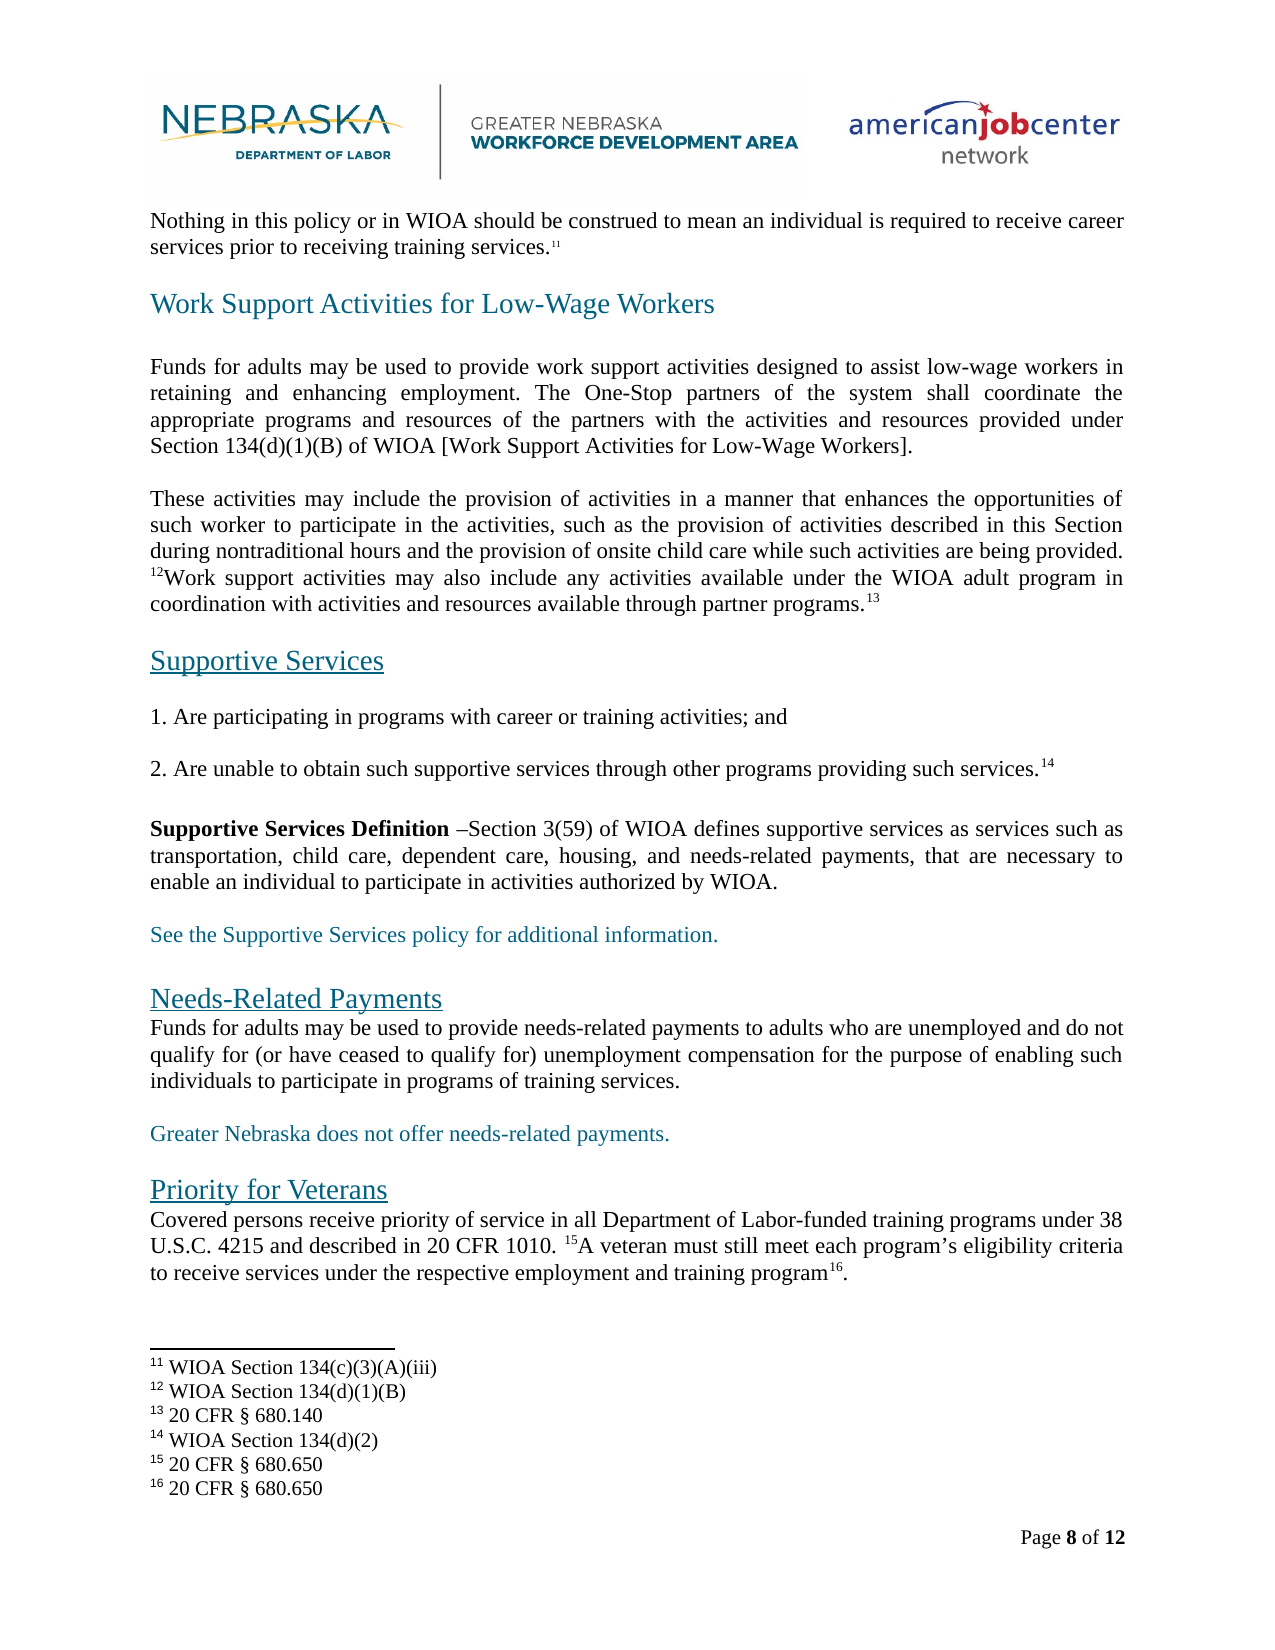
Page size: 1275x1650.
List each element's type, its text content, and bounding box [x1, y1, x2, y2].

text See the Supportive Services policy for additional information. [150, 921, 1125, 947]
text Supportive Services Definition –Section 3(59) of WIOA defines supportive services as services such as transportation, child care, dependent care, housing, and needs-related payments, that are necessary to enable an individual to participate in activities authorized by WIOA. [150, 815, 1125, 894]
picture [195, 926, 202, 940]
text Covered persons receive priority of service in all Department of Labor-funded training programs under 38 U.S.C. 4215 and described in 20 CFR 1010. A veteran must still meet each program’s eligibility criteria to receive services under the respective employment and training program. [150, 1206, 1125, 1285]
text 1. Are participating in programs with career or training activities; and [150, 703, 1125, 729]
text Priority for Veterans [150, 1172, 1125, 1206]
text 2. Are unable to obtain such supportive services through other programs providing such services. [150, 756, 1125, 782]
text Nothing in this policy or in WIOA should be construed to mean an individual is required to receive career services prior to receiving training services. [150, 207, 1125, 259]
text Greater Nebraska does not offer needs-related payments. [150, 1120, 1125, 1146]
text Funds for adults may be used to provide needs-related payments to adults who are unemployed and do not qualify for (or have ceased to qualify for) unemployment compensation for the purpose of enabling such individuals to participate in programs of training services. [150, 1014, 1125, 1093]
text Supportive Services [150, 643, 1125, 676]
text These activities may include the provision of activities in a manner that enhances the opportunities of such worker to participate in the activities, such as the provision of activities described in this Section during nontraditional hours and the provision of onsite child care while such activities are being provided. Work support activities may also include any activities available under the WIOA adult program in coordination with activities and resources available through partner programs. [150, 485, 1125, 616]
text Funds for adults may be used to provide work support activities designed to assist low-wage workers in retaining and enhancing employment. The One-Stop partners of the system shall coordinate the appropriate programs and resources of the partners with the activities and resources provided under Section 134(d)(1)(B) of WIOA [Work Support Activities for Low-Wage Workers]. [150, 353, 1125, 458]
picture [841, 96, 1125, 187]
text Work Support Activities for Low-Wage Workers [150, 286, 1125, 319]
picture [143, 77, 805, 202]
text Needs-Related Payments [150, 981, 1125, 1014]
